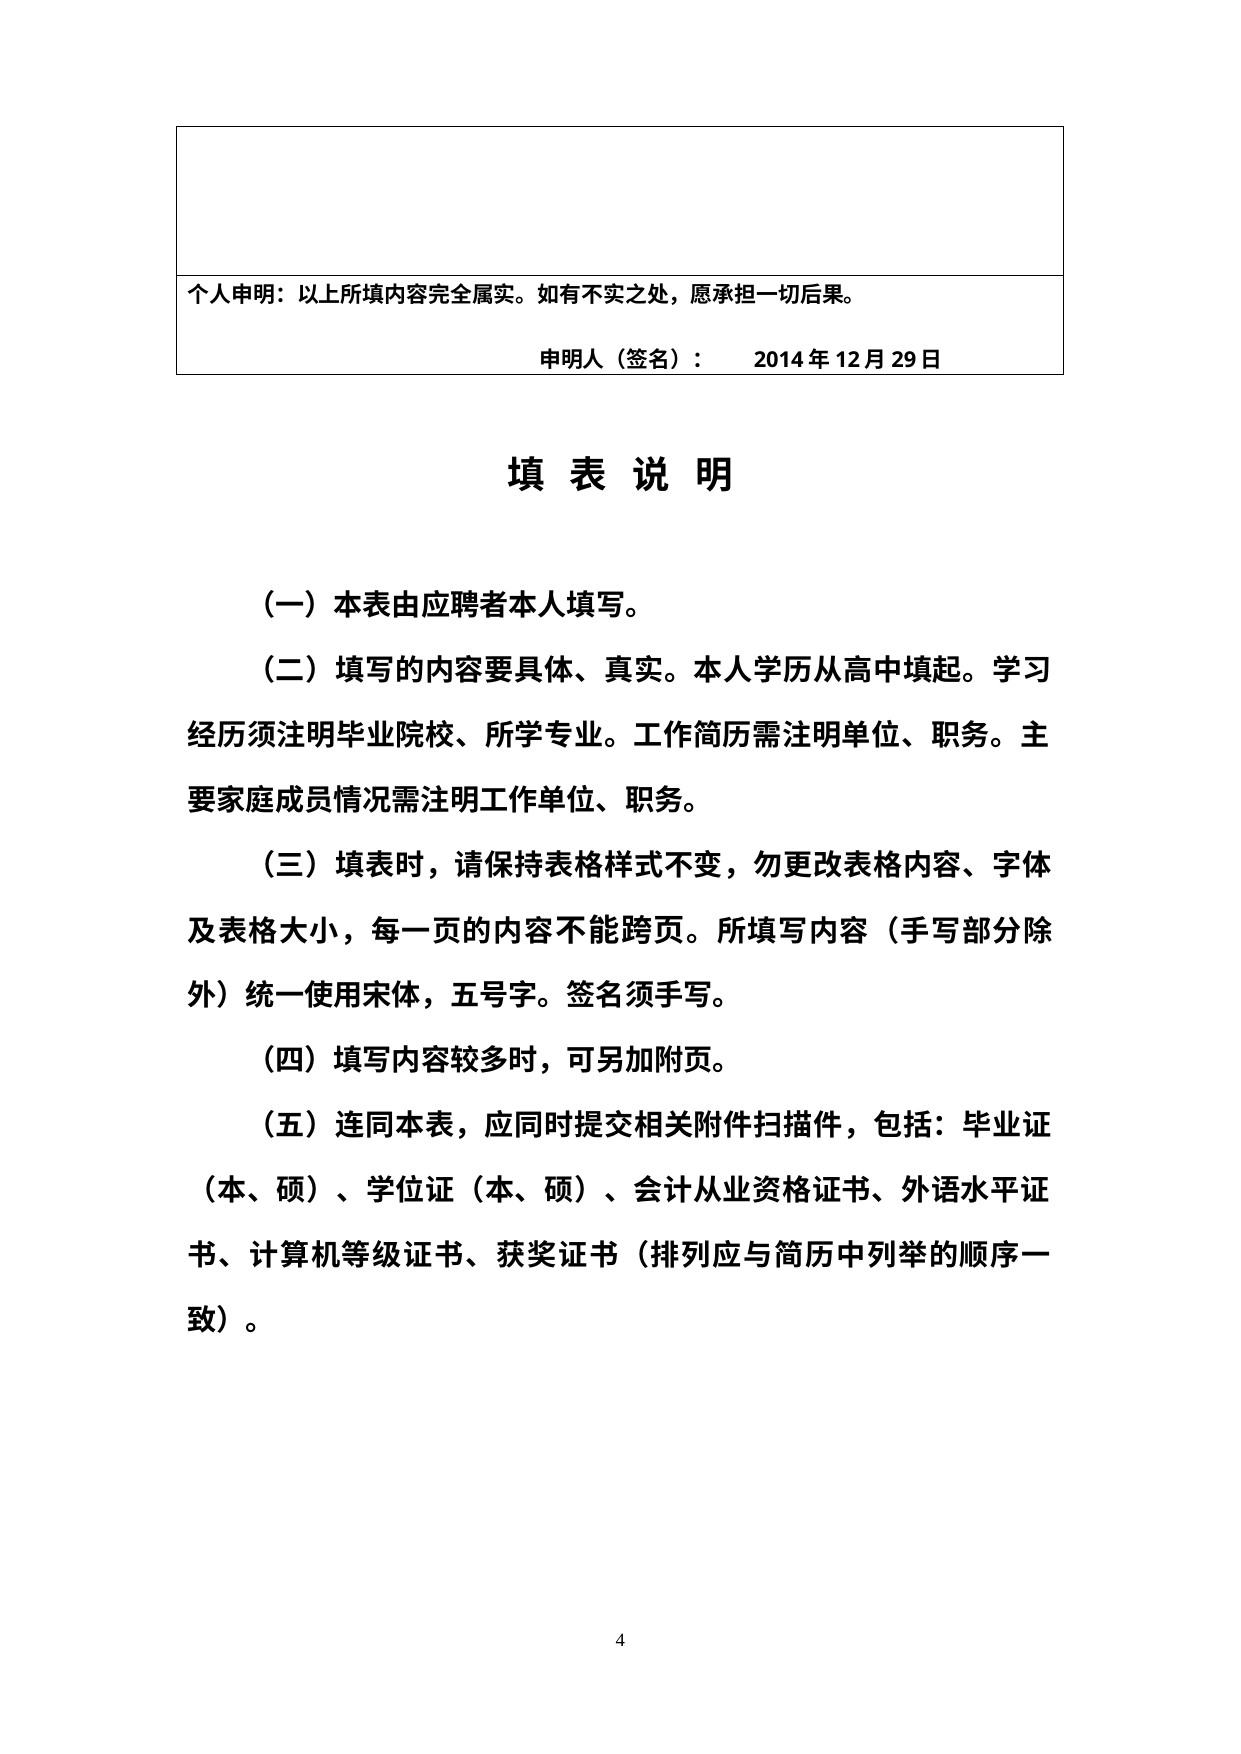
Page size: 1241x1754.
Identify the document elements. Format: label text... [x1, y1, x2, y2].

text （三）填表时，请保持表格样式不变，勿更改表格内容、字体及表格大小，每一页的内容不能跨页。所填写内容（手写部分除外）统一使用宋体，五号字。签名须手写。 [187, 830, 1053, 1025]
text （一）本表由应聘者本人填写。 [187, 570, 1053, 635]
text （四）填写内容较多时，可另加附页。 [187, 1025, 1053, 1090]
table_cell [177, 127, 1063, 275]
text （二）填写的内容要具体、真实。本人学历从高中填起。学习经历须注明毕业院校、所学专业。工作简历需注明单位、职务。主要家庭成员情况需注明工作单位、职务。 [187, 635, 1053, 830]
text （五）连同本表，应同时提交相关附件扫描件，包括：毕业证（本、硕）、学位证（本、硕）、会计从业资格证书、外语水平证书、计算机等级证书、获奖证书（排列应与简历中列举的顺序一致）。 [187, 1090, 1053, 1350]
text 填 表 说 明 [187, 440, 1053, 505]
table_cell 个人申明：以上所填内容完全属实。如有不实之处，愿承担一切后果。 申明人（签名）： 2014年 12月 29日 [177, 276, 1063, 374]
